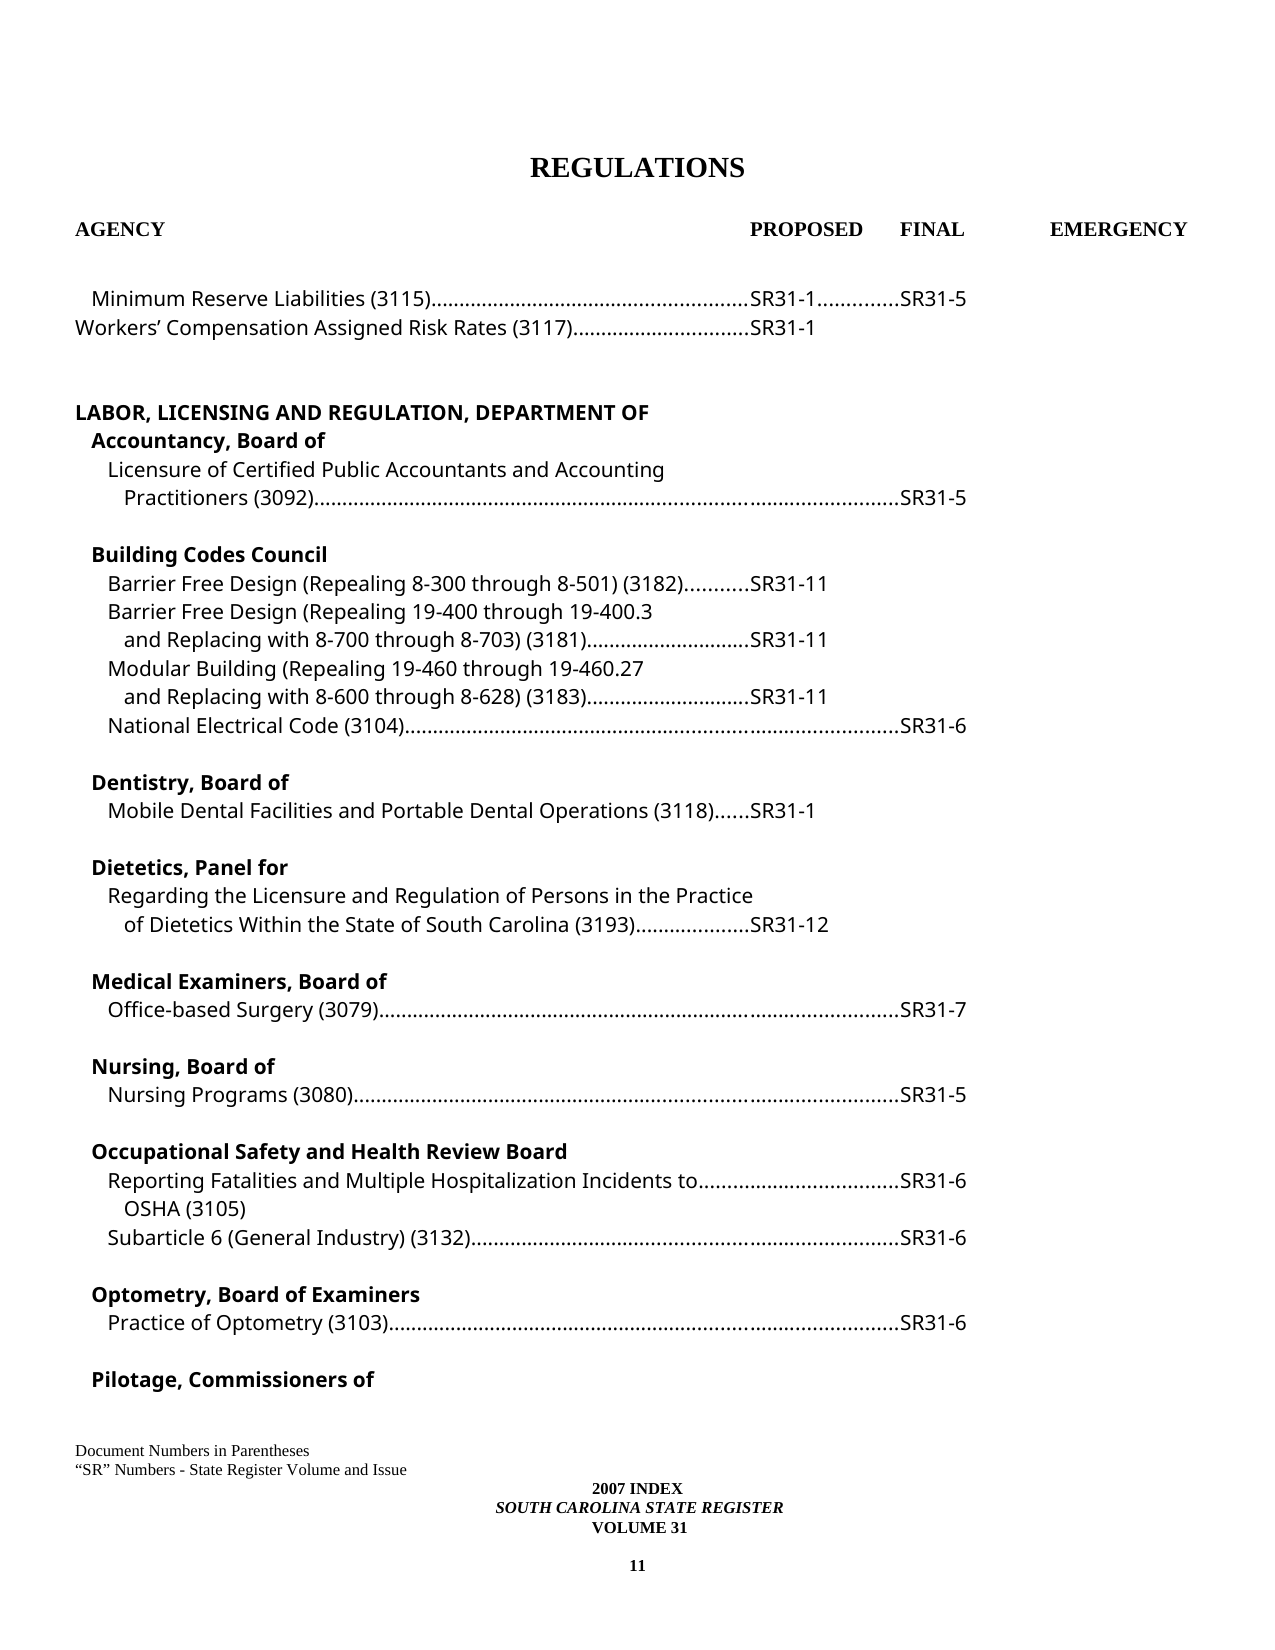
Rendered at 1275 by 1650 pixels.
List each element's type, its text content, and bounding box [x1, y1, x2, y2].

list Nursing Programs (3080) SR31-5 [75, 1081, 1200, 1109]
list Regarding the Licensure and Regulation of Persons in the Practice [75, 882, 1200, 910]
list Practice of Optometry (3103) SR31-6 [75, 1308, 1200, 1337]
list Practitioners (3092) SR31-5 [75, 483, 1200, 512]
list Subarticle 6 (General Industry) (3132) SR31-6 [75, 1223, 1200, 1251]
list Optometry, Board of Examiners [75, 1280, 1200, 1308]
list Pilotage, Commissioners of [75, 1365, 1200, 1393]
list Licensure of Certified Public Accountants and Accounting [75, 455, 1200, 483]
list and Replacing with 8-700 through 8-703) (3181) SR31-11 [75, 626, 1200, 654]
list and Replacing with 8-600 through 8-628) (3183) SR31-11 [75, 682, 1200, 711]
list Workers’ Compensation Assigned Risk Rates (3117) SR31-1 [75, 313, 1200, 341]
list Nursing, Board of [75, 1052, 1200, 1081]
list Dietetics, Panel for [75, 853, 1200, 882]
list National Electrical Code (3104) SR31-6 [75, 711, 1200, 739]
list Office-based Surgery (3079) SR31-7 [75, 995, 1200, 1024]
list of Dietetics Within the State of South Carolina (3193) SR31-12 [75, 910, 1200, 938]
list Occupational Safety and Health Review Board [75, 1137, 1200, 1166]
list Medical Examiners, Board of [75, 967, 1200, 995]
list Dentistry, Board of [75, 768, 1200, 796]
list Barrier Free Design (Repealing 19-400 through 19-400.3 [75, 597, 1200, 626]
list Mobile Dental Facilities and Portable Dental Operations (3118) SR31-1 [75, 796, 1200, 825]
list Barrier Free Design (Repealing 8-300 through 8-501) (3182) SR31-11 [75, 569, 1200, 597]
list LABOR, LICENSING AND REGULATION, DEPARTMENT OF [75, 398, 1200, 427]
list OSHA (3105) [75, 1194, 1200, 1223]
list Reporting Fatalities and Multiple Hospitalization Incidents to SR31-6 [75, 1166, 1200, 1194]
list Building Codes Council [75, 540, 1200, 569]
list Minimum Reserve Liabilities (3115) SR31-1 SR31-5 [75, 284, 1200, 313]
list Modular Building (Repealing 19-460 through 19-460.27 [75, 654, 1200, 682]
list Accountancy, Board of [75, 427, 1200, 455]
